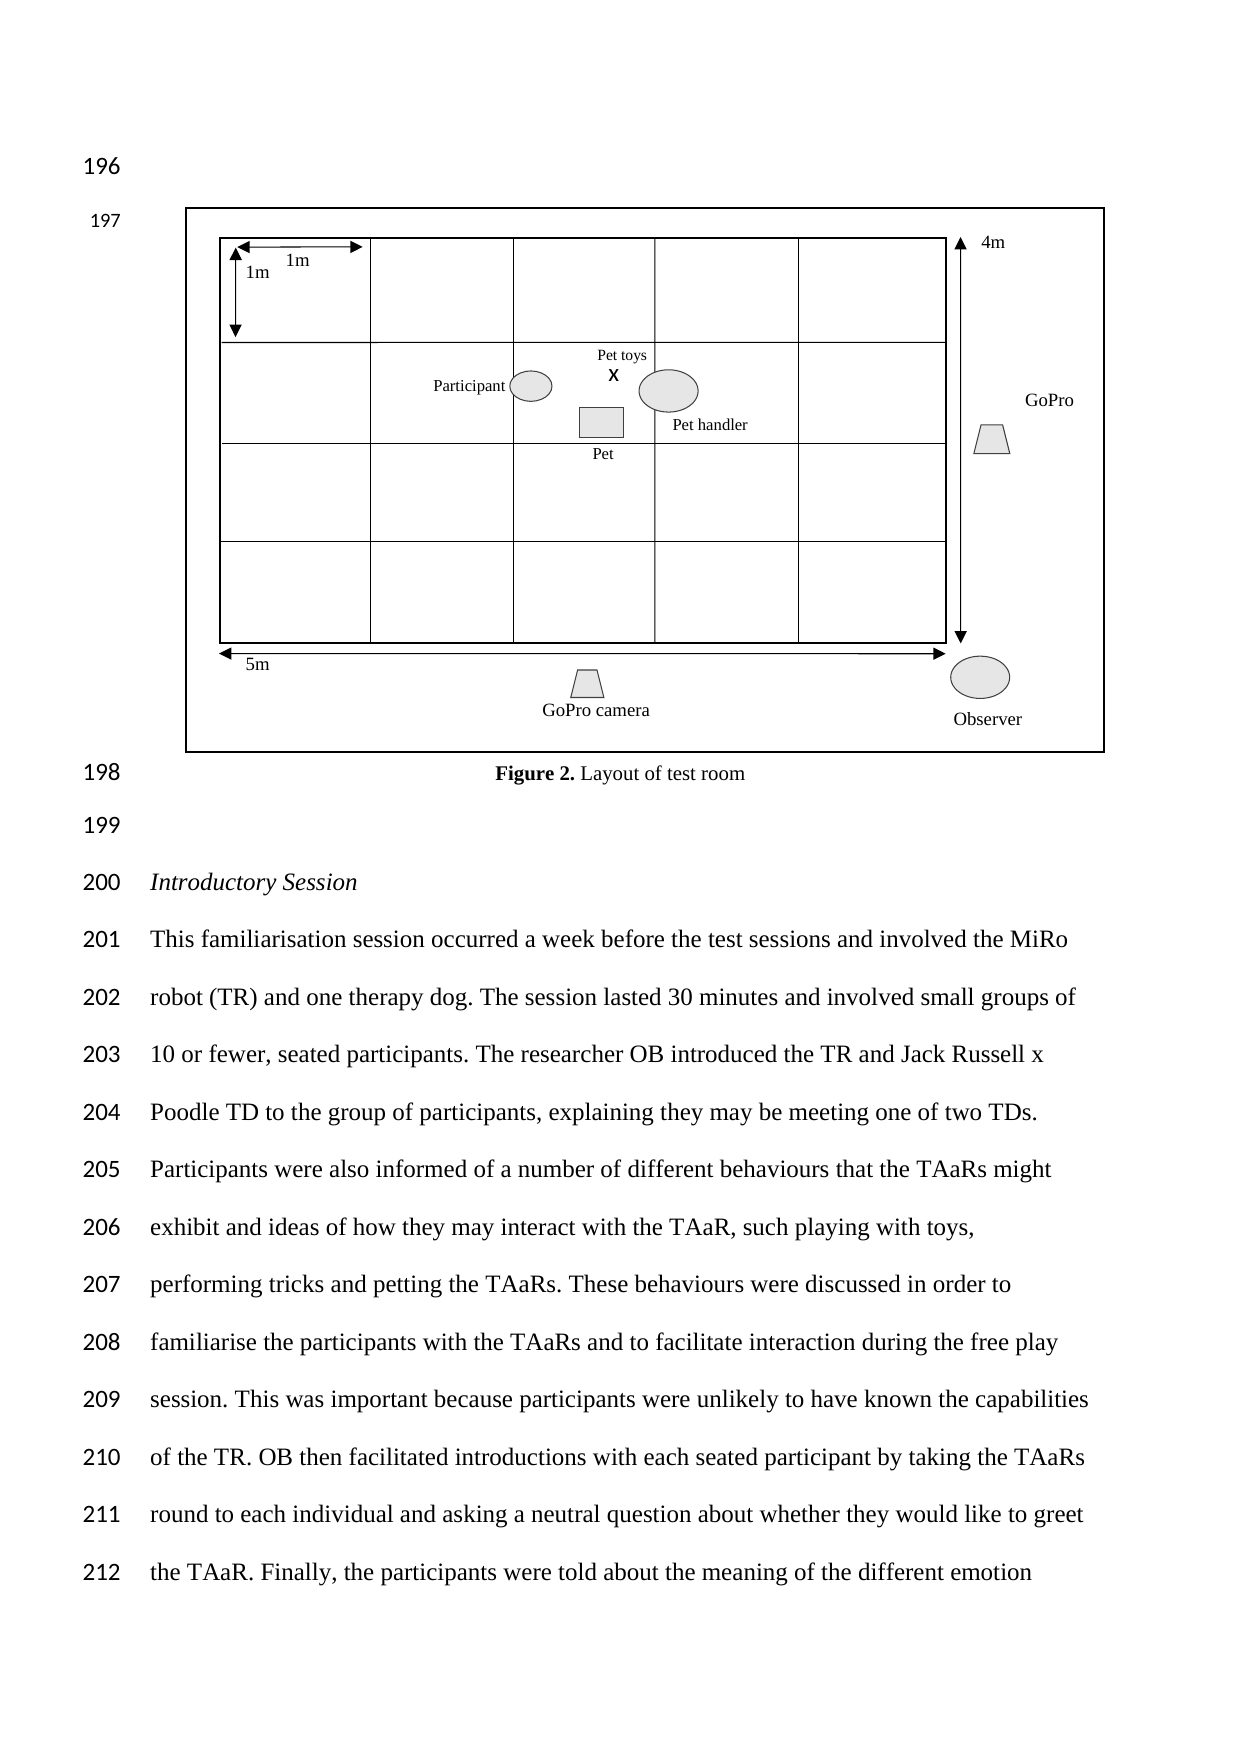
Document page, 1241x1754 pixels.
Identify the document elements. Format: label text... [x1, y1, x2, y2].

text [150, 924, 1090, 1585]
text Introductory Session [150, 867, 1090, 895]
text Figure 2. Layout of test room [150, 256, 1090, 785]
